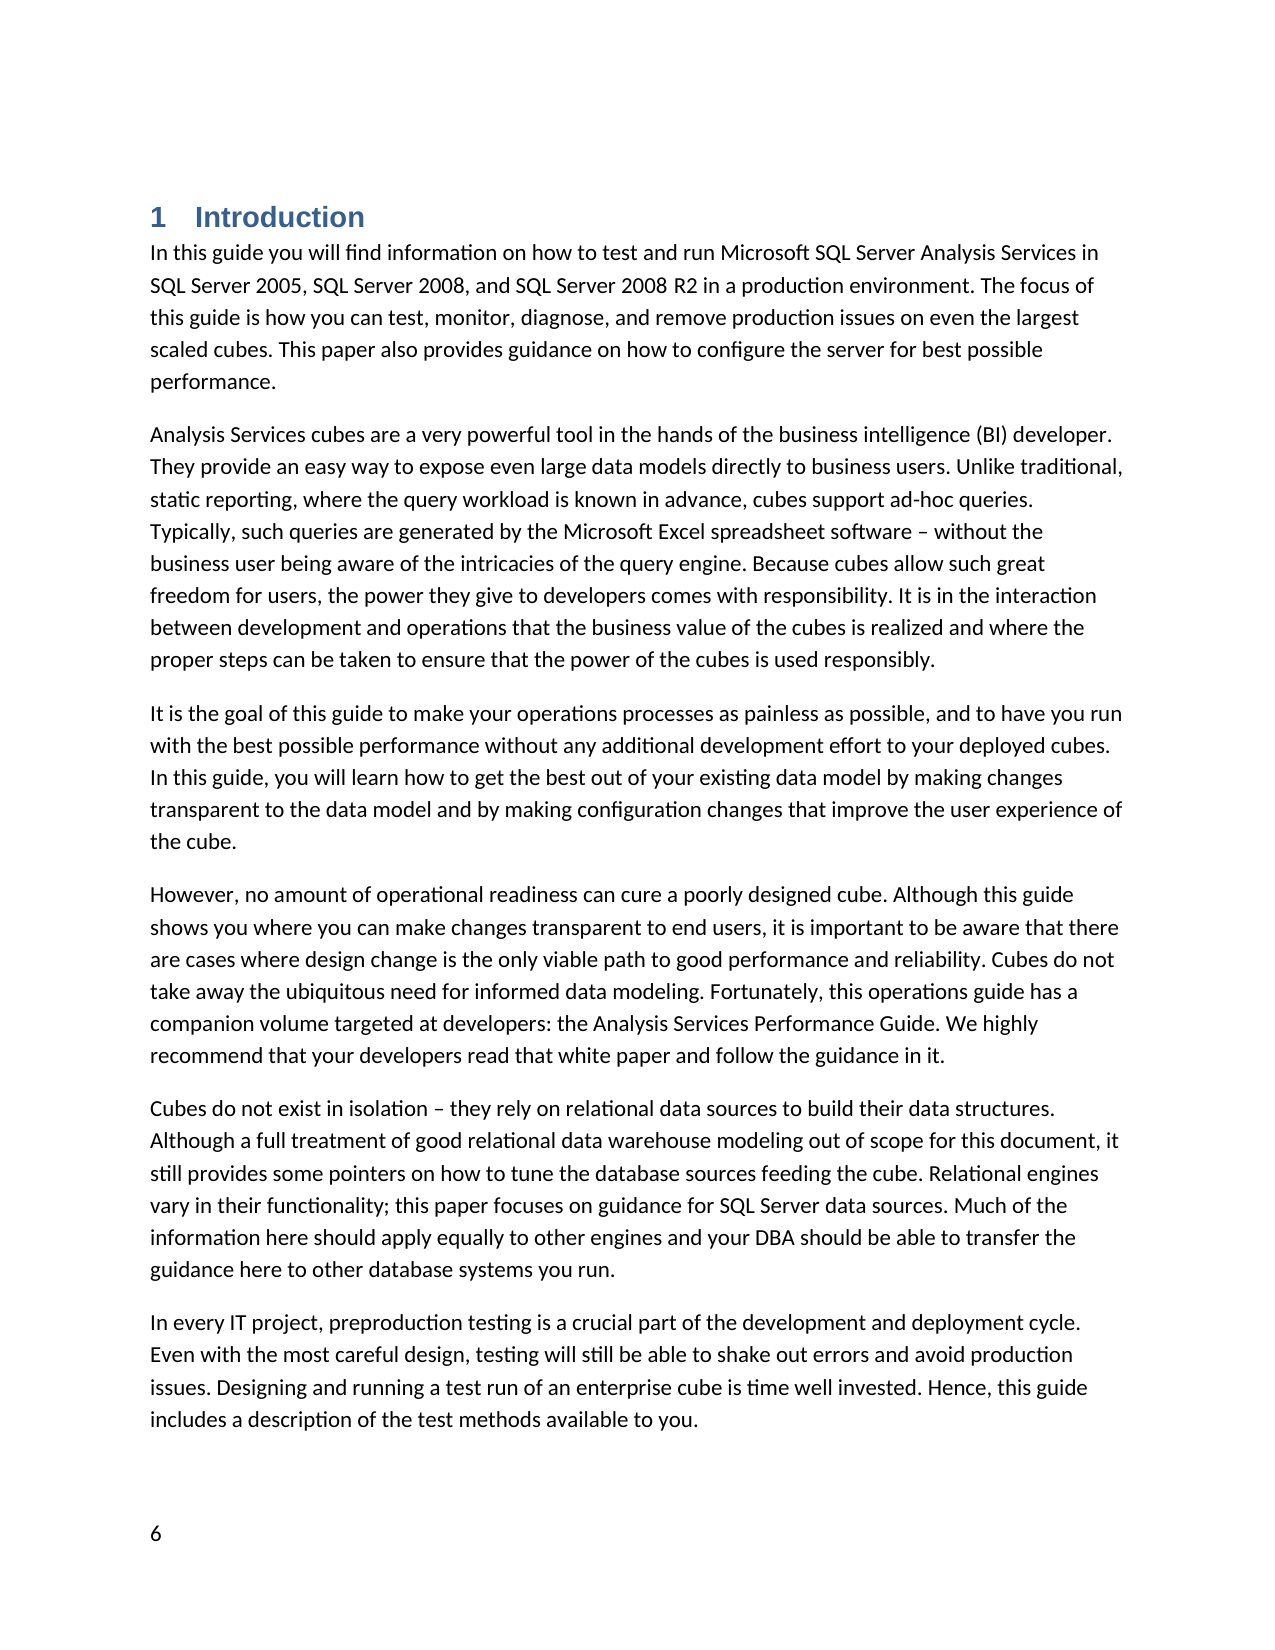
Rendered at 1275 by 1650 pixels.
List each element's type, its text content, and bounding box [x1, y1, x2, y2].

text In every IT project, preproduction testing is a crucial part of the development and deployment cycle. Even with the most careful design, testing will still be able to shake out errors and avoid production issues. Designing and running a test run of an enterprise cube is time well invested. Hence, this guide includes a description of the test methods available to you. [150, 1308, 1125, 1433]
text It is the goal of this guide to make your operations processes as painless as possible, and to have you run with the best possible performance without any additional development effort to your deployed cubes. In this guide, you will learn how to get the best out of your existing data model by making changes transparent to the data model and by making configuration changes that improve the user experience of the cube. [150, 699, 1125, 855]
text However, no amount of operational readiness can cure a poorly designed cube. Although this guide shows you where you can make changes transparent to end users, it is important to be aware that there are cases where design change is the only viable path to good performance and reliability. Cubes do not take away the ubiquitous need for informed data modeling. Fortunately, this operations guide has a companion volume targeted at developers: the Analysis Services Performance Guide. We highly recommend that your developers read that white paper and follow the guidance in it. [150, 880, 1125, 1069]
text In this guide you will find information on how to test and run Microsoft SQL Server Analysis Services in SQL Server 2005, SQL Server 2008, and SQL Server 2008 R2 in a production environment. The focus of this guide is how you can test, monitor, diagnose, and remove production issues on even the largest scaled cubes. This paper also provides guidance on how to configure the server for best possible performance. [150, 238, 1125, 395]
text Cubes do not exist in isolation – they rely on relational data sources to build their data structures. Although a full treatment of good relational data warehouse modeling out of scope for this document, it still provides some pointers on how to tune the database sources feeding the cube. Relational engines vary in their functionality; this paper focuses on guidance for SQL Server data sources. Much of the information here should apply equally to other engines and your DBA should be able to transfer the guidance here to other database systems you run. [150, 1094, 1125, 1283]
text Analysis Services cubes are a very powerful tool in the hands of the business intelligence (BI) developer. They provide an easy way to expose even large data models directly to business users. Unlike traditional, static reporting, where the query workload is known in advance, cubes support ad-hoc queries. Typically, such queries are generated by the Microsoft Excel spreadsheet software – without the business user being aware of the intricacies of the query engine. Because cubes allow such great freedom for users, the power they give to developers comes with responsibility. It is in the interaction between development and operations that the business value of the cubes is realized and where the proper steps can be taken to ensure that the power of the cubes is used responsibly. [150, 420, 1125, 674]
subtitle Introduction [150, 200, 1125, 233]
